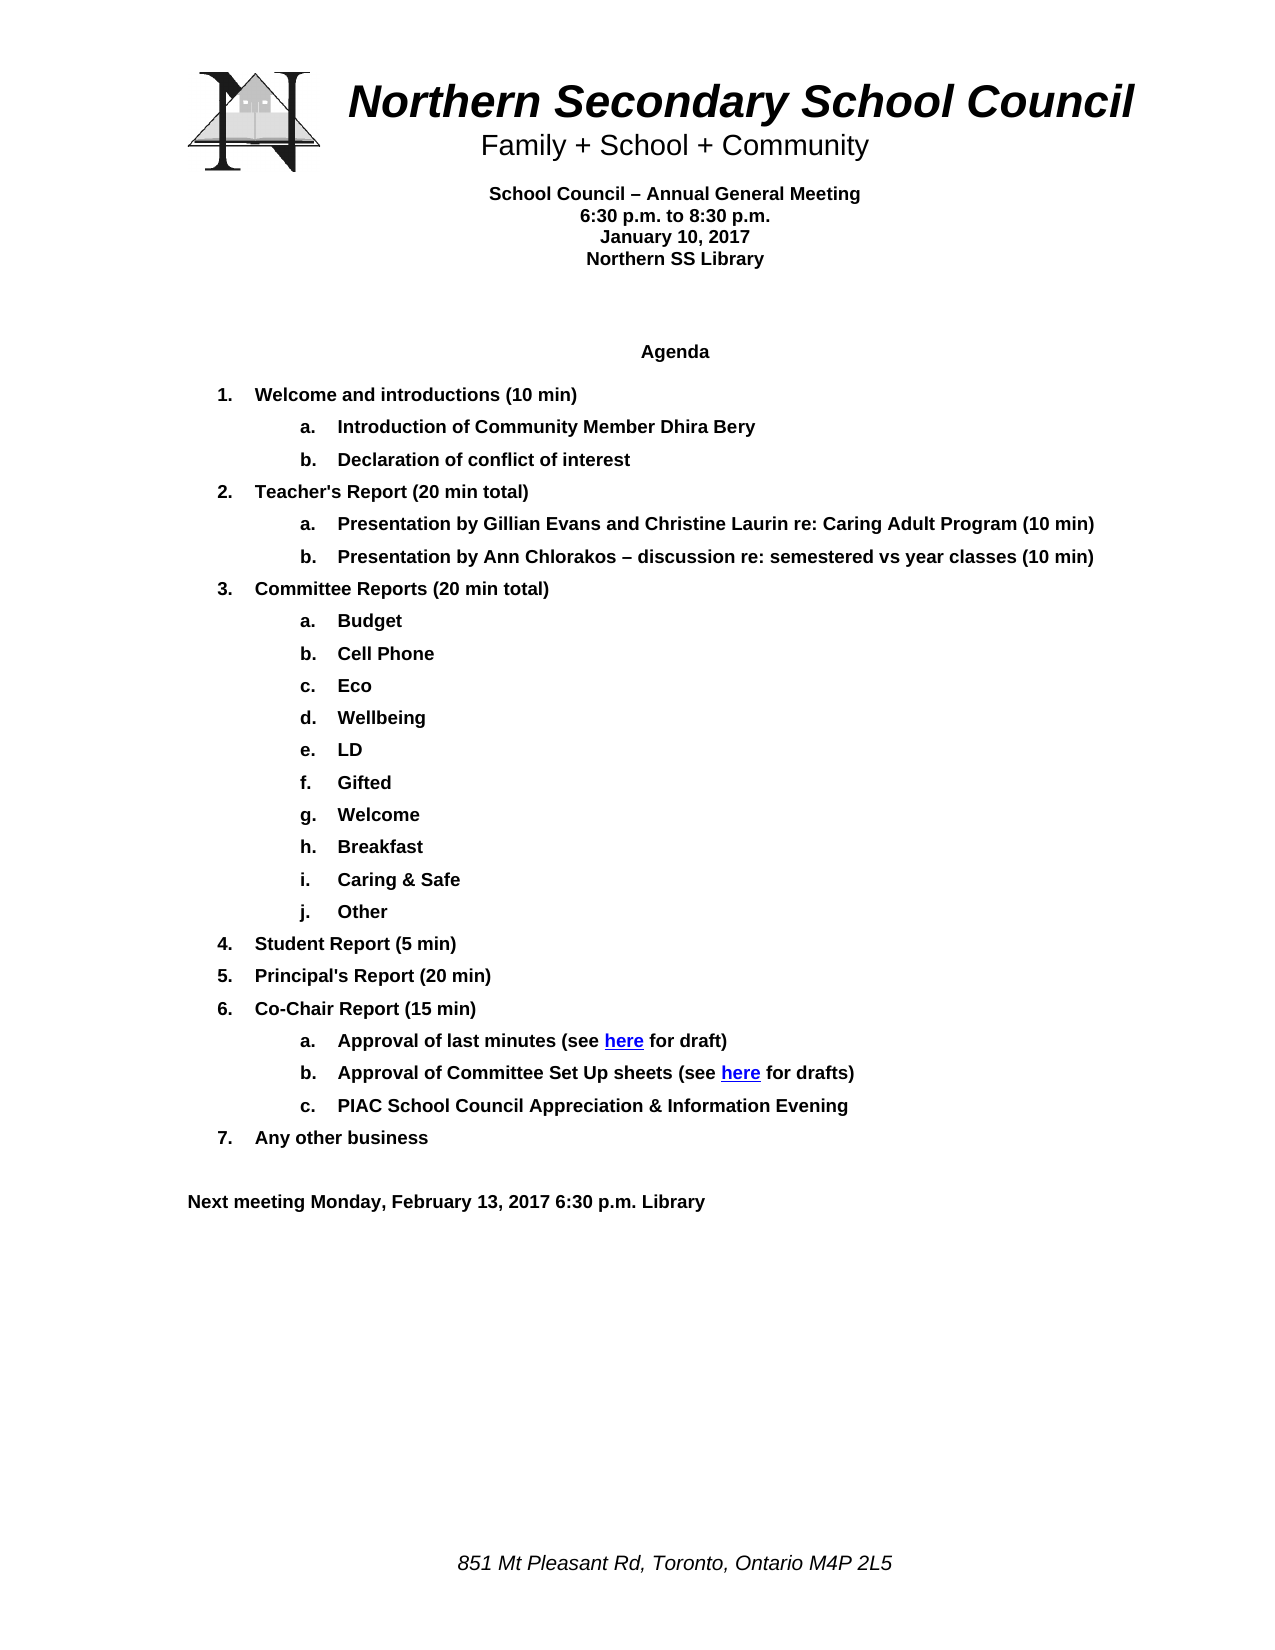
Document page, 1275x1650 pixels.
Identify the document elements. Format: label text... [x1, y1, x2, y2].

list Presentation by Ann Chlorakos – discussion re: semestered vs year classes (10 min) [300, 546, 1162, 567]
list Cell Phone [300, 642, 1162, 664]
list Eco [300, 675, 1162, 696]
list Committee Reports (20 min total) [217, 578, 1162, 599]
list Declaration of conflict of interest [300, 449, 1162, 470]
text January 10, 2017 [187, 226, 1162, 247]
list Introduction of Community Member Dhira Bery [300, 416, 1162, 438]
list Welcome [300, 804, 1162, 825]
list PIAC School Council Appreciation & Information Evening [300, 1094, 1162, 1116]
text Agenda [187, 341, 1162, 362]
list Welcome and introductions (10 min) [217, 384, 1162, 406]
list Breakfast [300, 836, 1162, 858]
picture [187, 72, 320, 172]
list Approval of last minutes (see here for draft) [300, 1030, 1162, 1051]
list Other [300, 901, 1162, 922]
text Northern SS Library [187, 247, 1162, 269]
text School Council – Annual General Meeting [187, 183, 1162, 204]
list Any other business [217, 1127, 1162, 1148]
list Approval of Committee Set Up sheets (see here for drafts) [300, 1062, 1162, 1084]
list Presentation by Gillian Evans and Christine Laurin re: Caring Adult Program (10 min) [300, 513, 1162, 535]
list Gifted [300, 772, 1162, 793]
text Next meeting Monday, February 13, 2017 6:30 p.m. Library [187, 1191, 1162, 1213]
list Wellbeing [300, 707, 1162, 728]
list Caring & Safe [300, 868, 1162, 890]
list Student Report (5 min) [217, 933, 1162, 954]
text 6:30 p.m. to 8:30 p.m. [187, 204, 1162, 226]
list Budget [300, 610, 1162, 632]
list LD [300, 739, 1162, 761]
list Teacher's Report (20 min total) [217, 481, 1162, 502]
list Principal's Report (20 min) [217, 965, 1162, 987]
list Co-Chair Report (15 min) [217, 998, 1162, 1019]
